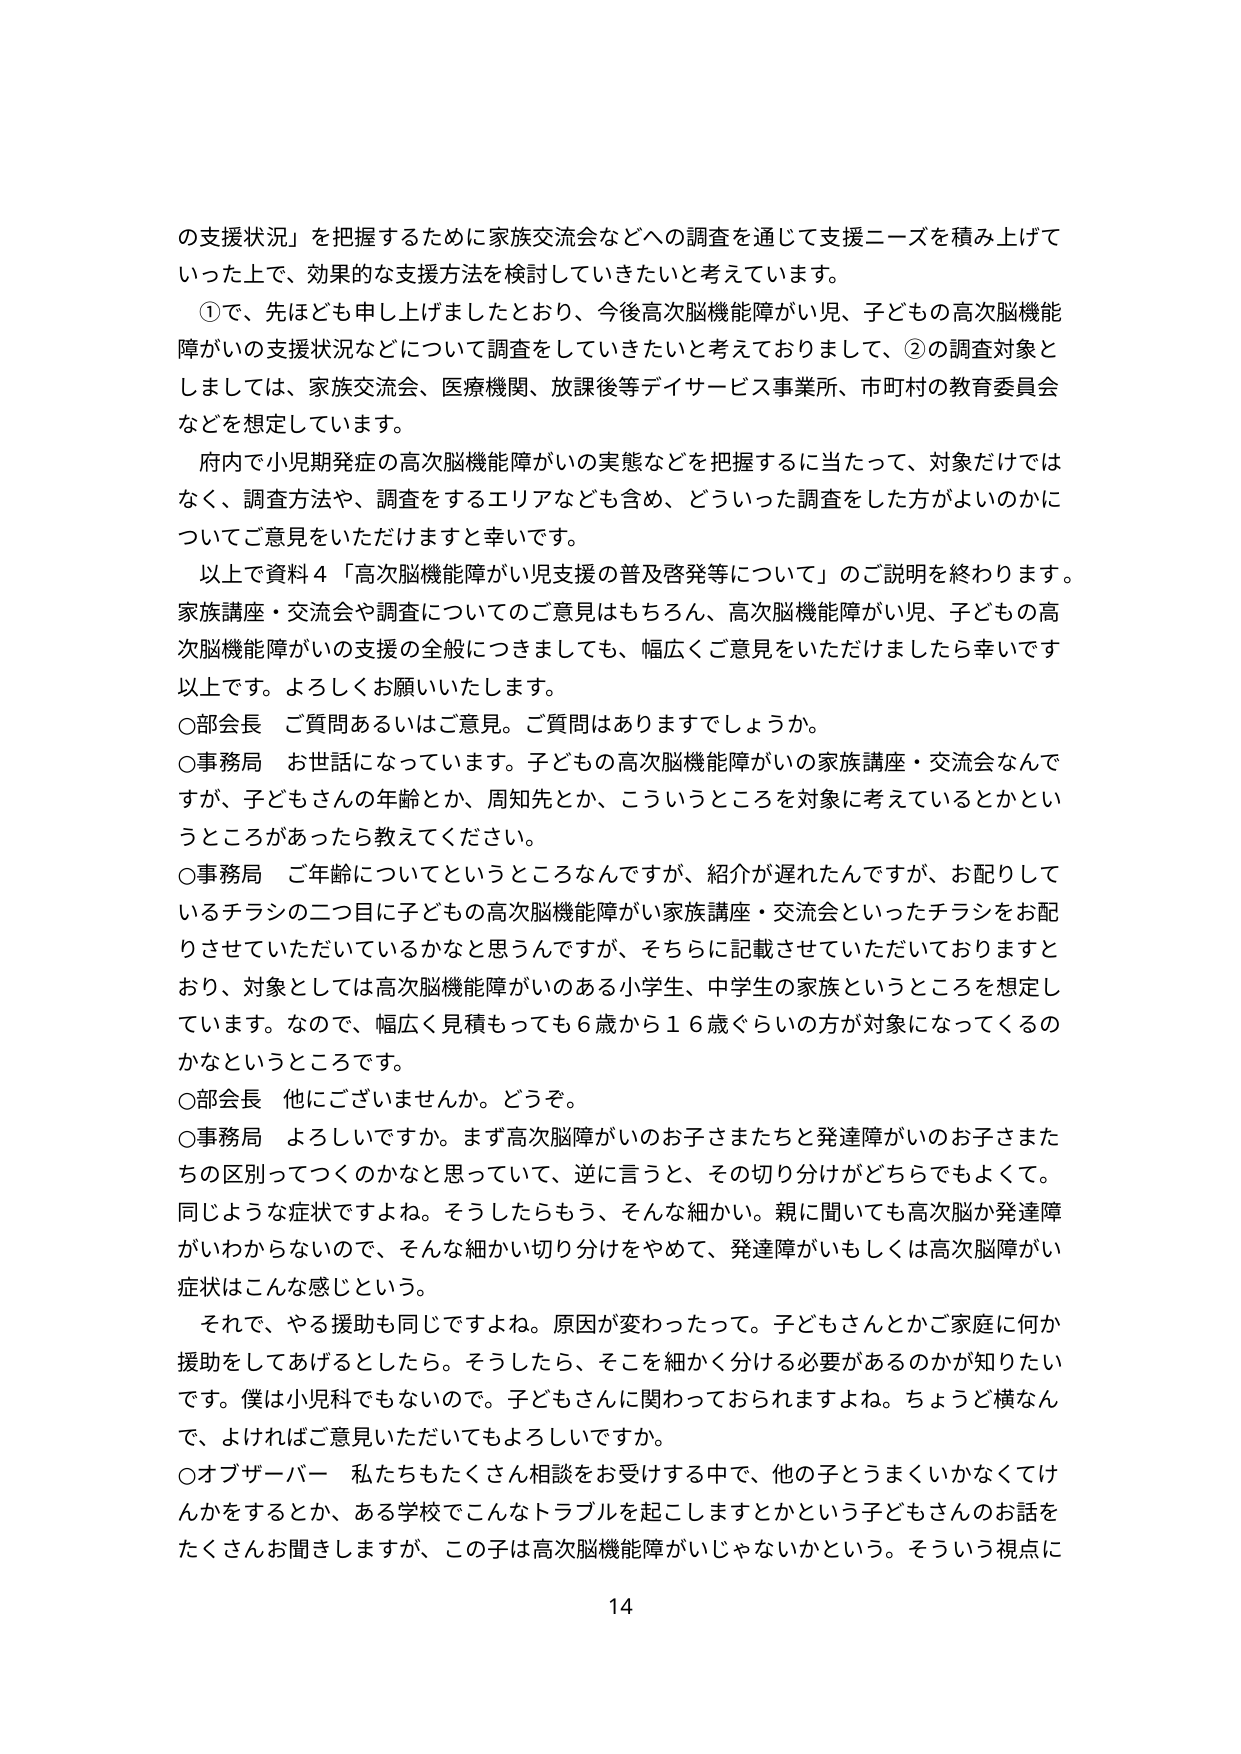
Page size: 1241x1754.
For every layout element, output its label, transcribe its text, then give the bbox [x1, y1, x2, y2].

text ①で、先ほども申し上げましたとおり、今後高次脳機能障がい児、子どもの高次脳機能障がいの支援状況などについて調査をしていきたいと考えておりまして、②の調査対象としましては、家族交流会、医療機関、放課後等デイサービス事業所、市町村の教育委員会などを想定しています。 [177, 292, 1063, 442]
text ○部会長 ご質問あるいはご意見。ご質問はありますでしょうか。 [177, 704, 1063, 742]
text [177, 217, 1063, 292]
text それで、やる援助も同じですよね。原因が変わったって。子どもさんとかご家庭に何か援助をしてあげるとしたら。そうしたら、そこを細かく分ける必要があるのかが知りたいです。僕は小児科でもないので。子どもさんに関わっておられますよね。ちょうど横なんで、よければご意見いただいてもよろしいですか。 [177, 1304, 1063, 1454]
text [177, 1454, 1063, 1567]
text ○部会長 他にございませんか。どうぞ。 [177, 1079, 1063, 1117]
text ○事務局 よろしいですか。まず高次脳障がいのお子さまたちと発達障がいのお子さまたちの区別ってつくのかなと思っていて、逆に言うと、その切り分けがどちらでもよくて。同じような症状ですよね。そうしたらもう、そんな細かい。親に聞いても高次脳か発達障がいわからないので、そんな細かい切り分けをやめて、発達障がいもしくは高次脳障がい。症状はこんな感じという。 [177, 1117, 1063, 1304]
text 以上で資料４「高次脳機能障がい児支援の普及啓発等について」のご説明を終わります。家族講座・交流会や調査についてのご意見はもちろん、高次脳機能障がい児、子どもの高次脳機能障がいの支援の全般につきましても、幅広くご意見をいただけましたら幸いです。以上です。よろしくお願いいたします。 [177, 554, 1063, 704]
text ○事務局 お世話になっています。子どもの高次脳機能障がいの家族講座・交流会なんですが、子どもさんの年齢とか、周知先とか、こういうところを対象に考えているとかというところがあったら教えてください。 [177, 742, 1063, 854]
text ○事務局 ご年齢についてというところなんですが、紹介が遅れたんですが、お配りしているチラシの二つ目に子どもの高次脳機能障がい家族講座・交流会といったチラシをお配りさせていただいているかなと思うんですが、そちらに記載させていただいておりますとおり、対象としては高次脳機能障がいのある小学生、中学生の家族というところを想定しています。なので、幅広く見積もっても６歳から１６歳ぐらいの方が対象になってくるのかなというところです。 [177, 854, 1063, 1079]
text 府内で小児期発症の高次脳機能障がいの実態などを把握するに当たって、対象だけではなく、調査方法や、調査をするエリアなども含め、どういった調査をした方がよいのかについてご意見をいただけますと幸いです。 [177, 442, 1063, 554]
